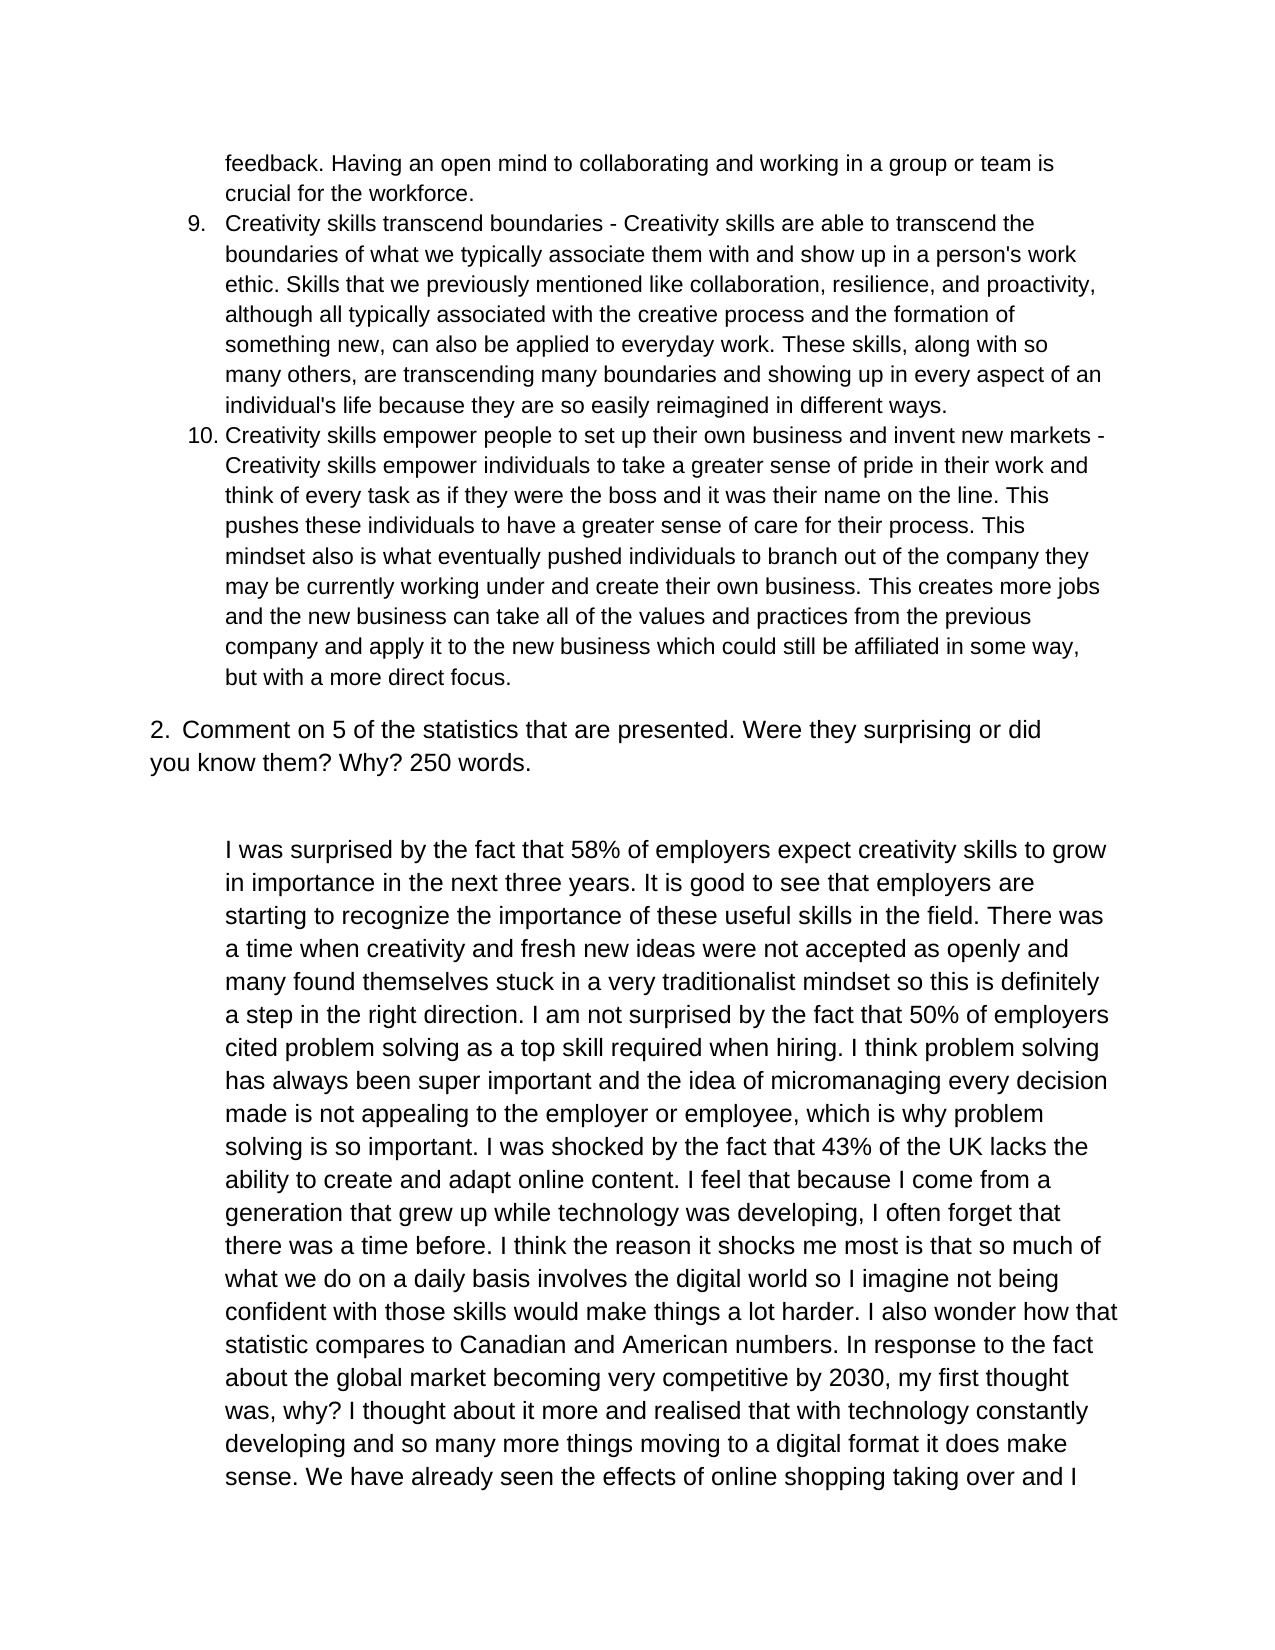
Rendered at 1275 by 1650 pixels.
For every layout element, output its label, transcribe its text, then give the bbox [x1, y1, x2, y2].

text feedback. Having an open mind to collaborating and working in a group or team is crucial for the workforce. [225, 150, 1113, 207]
list Creativity skills empower people to set up their own business and invent new markets - Creativity skills empower individuals to take a greater sense of pride in their work and think of every task as if they were the boss and it was their name on the line. This pushes these individuals to have a greater sense of care for their process. This mindset also is what eventually pushed individuals to branch out of the company they may be currently working under and create their own business. This creates more jobs and the new business can take all of the values and practices from the previous company and apply it to the new business which could still be affiliated in some way, but with a more direct focus. [187, 422, 1111, 690]
list Creativity skills transcend boundaries - Creativity skills are able to transcend the boundaries of what we typically associate them with and show up in a person's work ethic. Skills that we previously mentioned like collaboration, resilience, and proactivity, although all typically associated with the creative process and the formation of something new, can also be applied to everyday work. These skills, along with so many others, are transcending many boundaries and showing up in every aspect of an individual's life because they are so easily reimagined in different ways. [187, 210, 1108, 418]
list Comment on 5 of the statistics that are presented. Were they surprising or did you know them? Why? 250 words. [150, 714, 1088, 776]
text I was surprised by the fact that 58% of employers expect creativity skills to grow in importance in the next three years. It is good to see that employers are starting to recognize the importance of these useful skills in the field. There was a time when creativity and fresh new ideas were not accepted as openly and many found themselves stuck in a very traditionalist mindset so this is definitely a step in the right direction. I am not surprised by the fact that 50% of employers cited problem solving as a top skill required when hiring. I think problem solving has always been super important and the idea of micromanaging every decision made is not appealing to the employer or employee, which is why problem solving is so important. I was shocked by the fact that 43% of the UK lacks the ability to create and adapt online content. I feel that because I come from a generation that grew up while technology was developing, I often forget that there was a time before. I think the reason it shocks me most is that so much of what we do on a daily basis involves the digital world so I imagine not being confident with those skills would make things a lot harder. I also wonder how that statistic compares to Canadian and American numbers. In response to the fact about the global market becoming very competitive by 2030, my first thought was, why? I thought about it more and realised that with technology constantly developing and so many more things moving to a digital format it does make sense. We have already seen the effects of online shopping taking over and I [225, 834, 1121, 1491]
